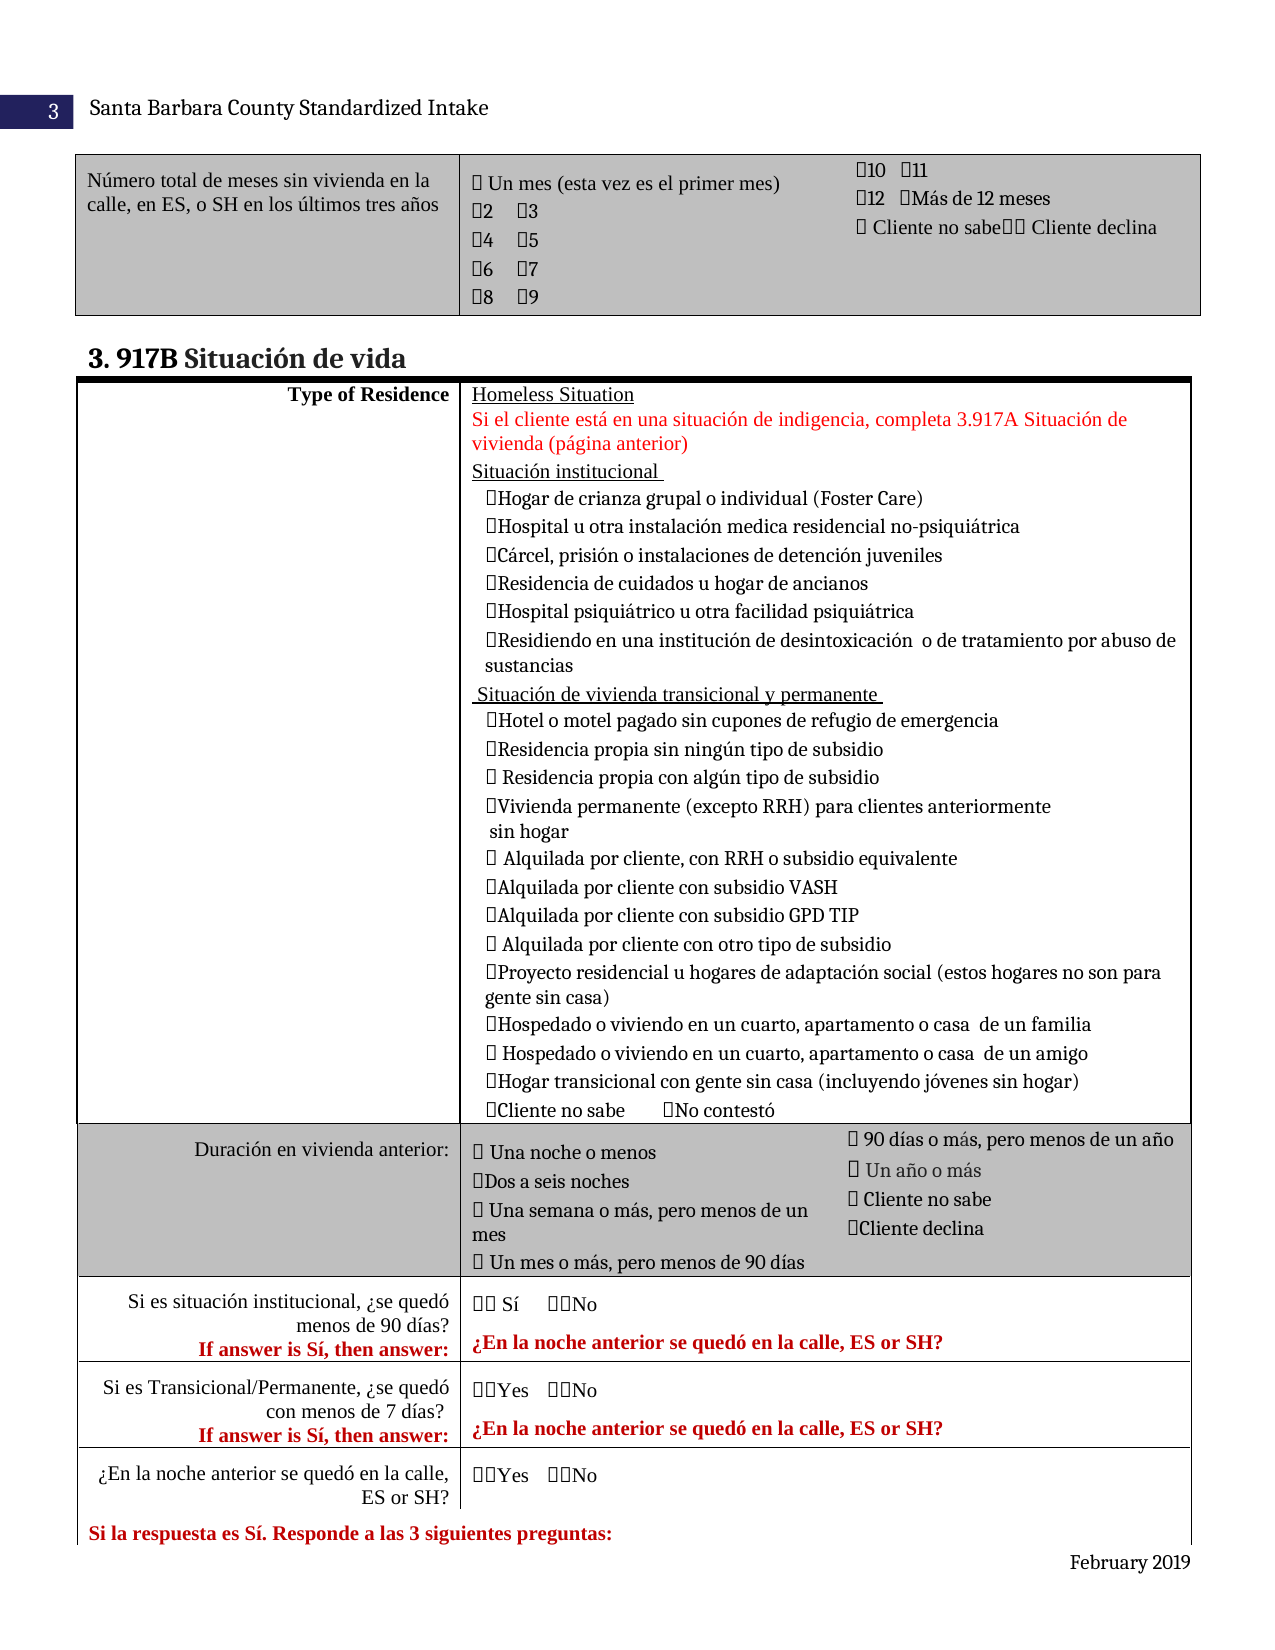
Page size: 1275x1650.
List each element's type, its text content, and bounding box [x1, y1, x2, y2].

table_cell  Una noche o menos Dos a seis noches  Una semana o más, pero menos de un mes  Un mes o más, pero menos de 90 días [461, 1124, 835, 1276]
table_cell Type of Residence [78, 383, 459, 1123]
table_cell ¿En la noche anterior se quedó en la calle, ES or SH? [78, 1448, 460, 1509]
table_header 3. 917B Situación de vida [77, 343, 1191, 376]
table_cell  90 días o más, pero menos de un año  Un año o más  Cliente no sabe Cliente declina [835, 1124, 1191, 1276]
table_cell Homeless Situation Si el cliente está en una situación de indigencia, completa 3.917A Situación de vivienda (página anterior) Situación institucional Hogar de crianza grupal o individual (Foster Care) Hospital u otra instalación medica residencial no-psiquiátrica Cárcel, prisión o instalaciones de detención juveniles Residencia de cuidados u hogar de ancianos Hospital psiquiátrico u otra facilidad psiquiátrica Residiendo en una institución de desintoxicación o de tratamiento por abuso de sustancias Situación de vivienda transicional y permanente Hotel o motel pagado sin cupones de refugio de emergencia Residencia propia sin ningún tipo de subsidio  Residencia propia con algún tipo de subsidio Vivienda permanente (excepto RRH) para clientes anteriormente sin hogar  Alquilada por cliente, con RRH o subsidio equivalente Alquilada por cliente con subsidio VASH Alquilada por cliente con subsidio GPD TIP  Alquilada por cliente con otro tipo de subsidio Proyecto residencial u hogares de adaptación social (estos hogares no son para gente sin casa) Hospedado o viviendo en un cuarto, apartamento o casa de un familia  Hospedado o viviendo en un cuarto, apartamento o casa de un amigo Hogar transicional con gente sin casa (incluyendo jóvenes sin hogar) Cliente no sabe No contestó [461, 383, 1190, 1123]
table_cell  Un mes (esta vez es el primer mes) 2 3 4 5 6 7 8 9 [460, 155, 844, 315]
table_cell 10 11 12 Más de 12 meses  Cliente no sabe Cliente declina [844, 155, 1200, 315]
table_cell Número total de meses sin vivienda en la calle, en ES, o SH en los últimos tres años [76, 155, 459, 315]
table_cell Duración en vivienda anterior: [78, 1124, 460, 1276]
table_cell Yes No ¿En la noche anterior se quedó en la calle, ES or SH? [461, 1361, 1191, 1447]
table_cell Si es situación institucional, ¿se quedó menos de 90 días? If answer is Sí, then answer: [78, 1277, 460, 1361]
table_cell Yes No [461, 1447, 1191, 1509]
table_cell Si la respuesta es Sí. Responde a las 3 siguientes preguntas: [78, 1509, 1191, 1545]
table_cell Si es Transicional/Permanente, ¿se quedó con menos de 7 días? If answer is Sí, then answer: [78, 1362, 460, 1447]
table_cell  Sí No ¿En la noche anterior se quedó en la calle, ES or SH? [461, 1276, 1191, 1361]
